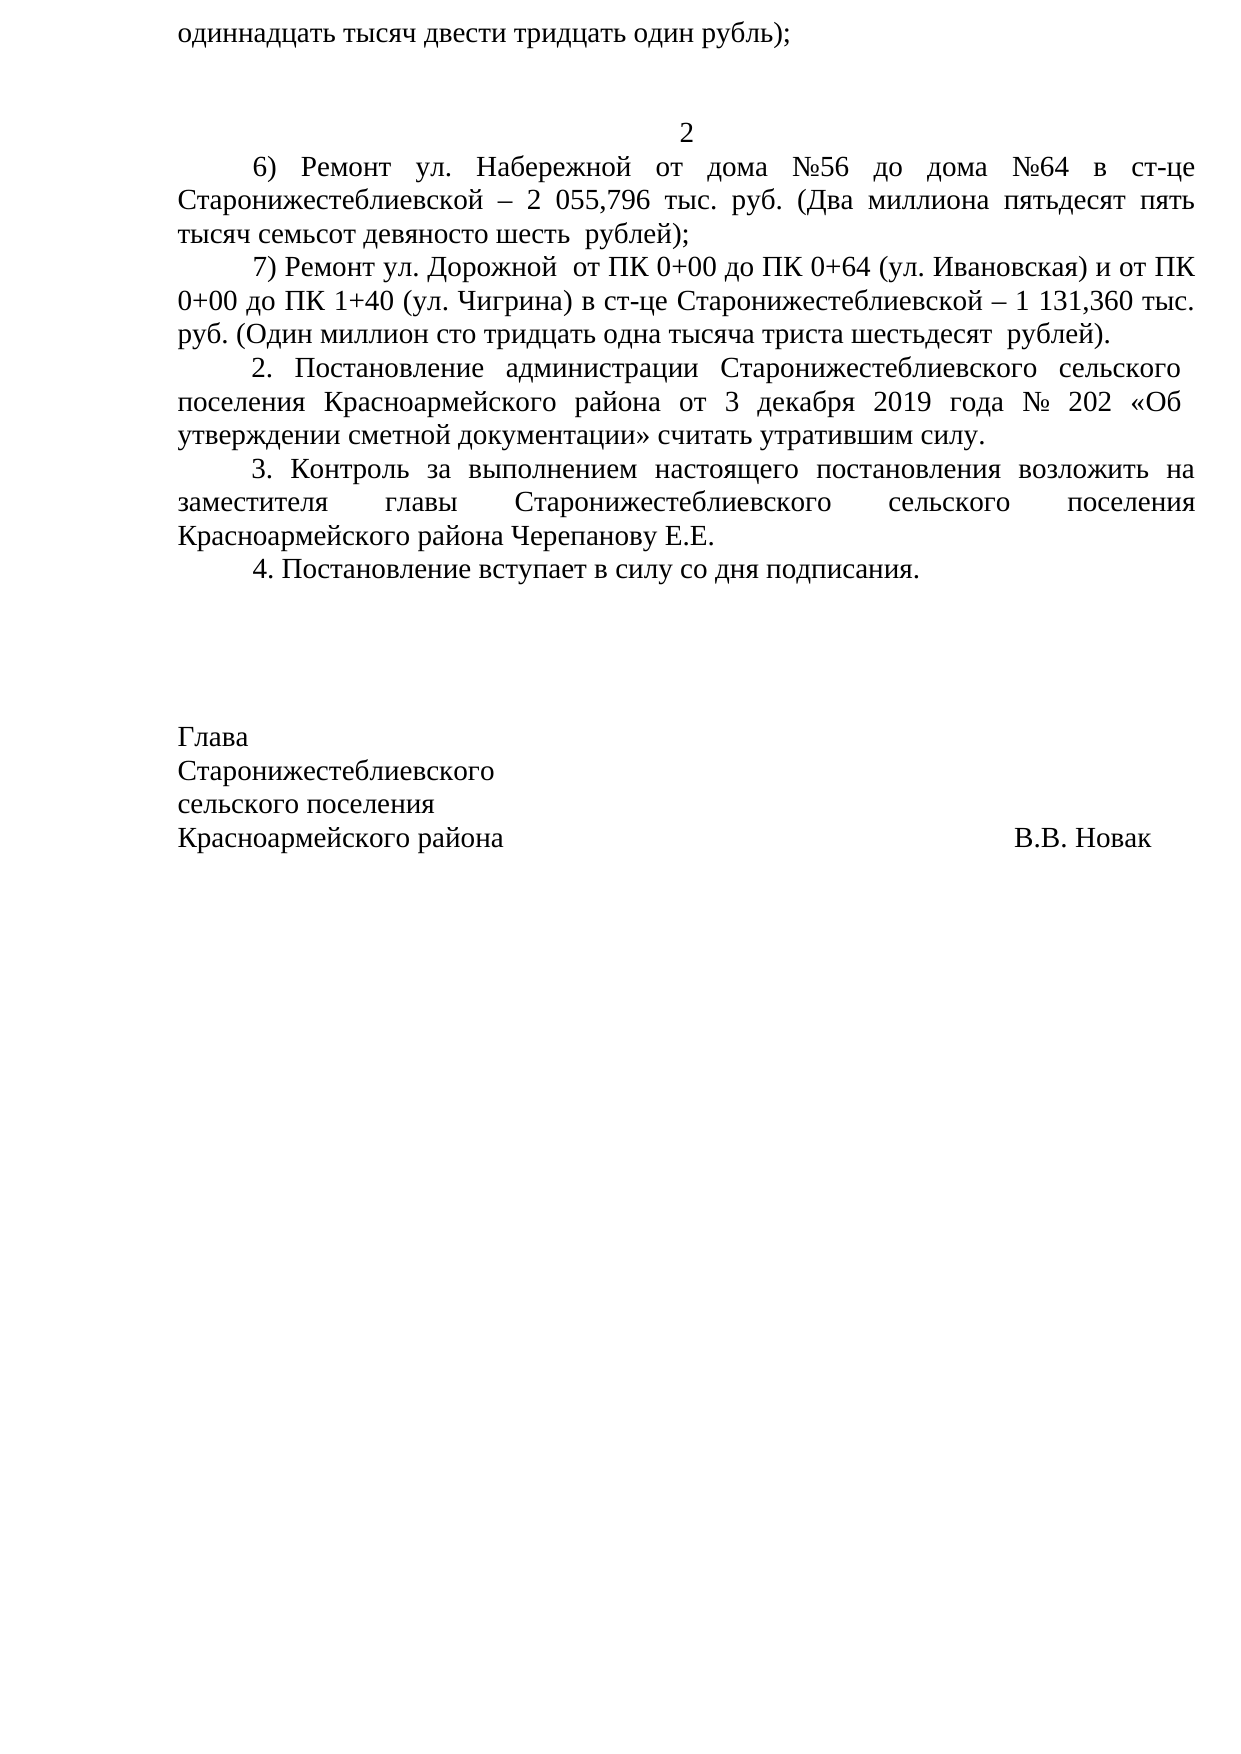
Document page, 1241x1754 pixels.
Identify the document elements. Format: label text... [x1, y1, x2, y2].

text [177, 15, 1196, 48]
text 7) Ремонт ул. Дорожной от ПК 0+00 до ПК 0+64 (ул. Ивановская) и от ПК 0+00 до ПК 1+40 (ул. Чигрина) в ст-це Старонижестеблиевской – 1 131,360 тыс. руб. (Один миллион сто тридцать одна тысяча триста шестьдесят рублей). [177, 249, 1196, 350]
text 2 [177, 115, 1196, 149]
text 6) Ремонт ул. Набережной от дома №56 до дома №64 в ст-це Старонижестеблиевской – 2 055,796 тыс. руб. (Два миллиона пятьдесят пять тысяч семьсот девяносто шесть рублей); [177, 149, 1196, 249]
text 4. Постановление вступает в силу со дня подписания. [177, 551, 1196, 585]
text сельского поселения [177, 786, 1196, 820]
text 3. Контроль за выполнением настоящего постановления возложить на заместителя главы Старонижестеблиевского сельского поселения Красноармейского района Черепанову Е.Е. [177, 451, 1196, 551]
text 2. Постановление администрации Старонижестеблиевского сельского поселения Красноармейского района от 3 декабря 2019 года № 202 «Об утверждении сметной документации» считать утратившим силу. [177, 350, 1181, 451]
text Старонижестеблиевского [177, 753, 1196, 786]
text Красноармейского района В.В. Новак [177, 820, 1196, 853]
text Глава [177, 719, 1196, 753]
